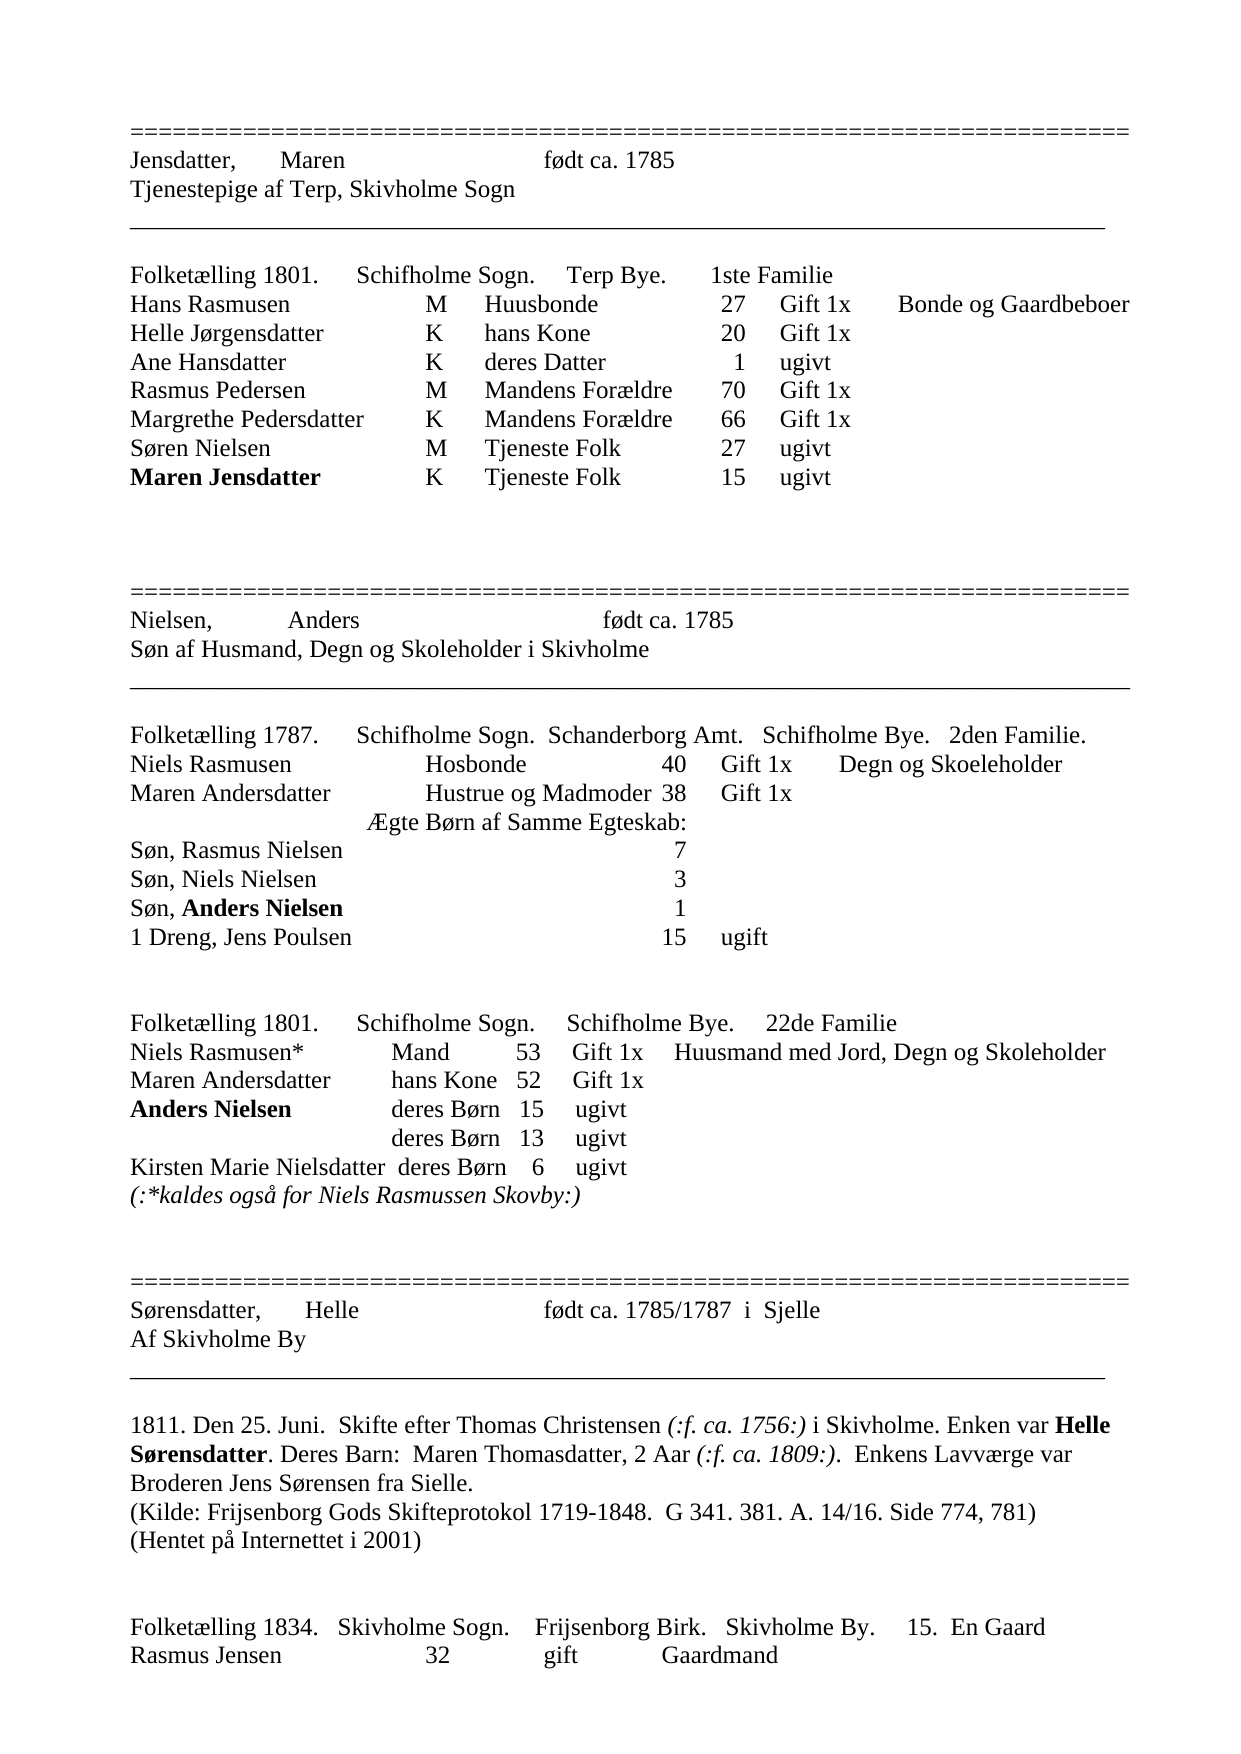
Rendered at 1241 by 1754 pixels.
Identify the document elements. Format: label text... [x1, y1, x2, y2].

text Jensdatter, Maren født ca. 1785 [130, 145, 1146, 174]
text Sørensdatter, Helle født ca. 1785/1787 i Sjelle [130, 1295, 1146, 1324]
text Ane Hansdatter K deres Datter 1 ugivt [130, 347, 1146, 375]
text Hans Rasmusen M Huusbonde 27 Gift 1x Bonde og Gaardbeboer [130, 289, 1146, 318]
text Margrethe Pedersdatter K Mandens Forældre 66 Gift 1x [130, 404, 1146, 433]
text ______________________________________________________________________________ [130, 1353, 1146, 1382]
text 1811. Den 25. Juni. Skifte efter Thomas Christensen (:f. ca. 1756:) i Skivholme. Enken var Helle Sørensdatter. Deres Barn: Maren Thomasdatter, 2 Aar (:f. ca. 1809:). Enkens Lavværge var Broderen Jens Sørensen fra Sielle. [130, 1410, 1146, 1497]
text ______________________________________________________________________________ [130, 203, 1146, 232]
text Søren Nielsen M Tjeneste Folk 27 ugivt [130, 433, 1146, 462]
text (Kilde: Frijsenborg Gods Skifteprotokol 1719-1848. G 341. . 14/16. Side 774, 781) [130, 1497, 1146, 1525]
text Søn, Anders Nielsen 1 [130, 893, 1146, 922]
text (Hentet på Internettet i 2001) [130, 1525, 1146, 1554]
text Kirsten Marie Nielsdatter deres Børn 6 ugivt [130, 1152, 1146, 1180]
text Af Skivholme By [130, 1324, 1146, 1353]
text Folketælling 1787. Schifholme Sogn. Schanderborg Amt. Schifholme Bye. 2den Familie. [130, 720, 1146, 749]
text 1 Dreng, Jens Poulsen 15 ugift [130, 922, 1146, 950]
text Folketælling 1834. Skivholme Sogn. Frijsenborg Birk. Skivholme By. 15. En Gaard [130, 1612, 1146, 1640]
text Tjenestepige af Terp, Skivholme Sogn [130, 174, 1146, 203]
text Nielsen, Anders født ca. 1785 [130, 605, 1146, 634]
text ________________________________________________________________________________ [130, 663, 1146, 692]
text Maren Andersdatter hans Kone 52 Gift 1x [130, 1065, 1146, 1094]
text ======================================================================= [130, 117, 1146, 145]
text Maren Jensdatter K Tjeneste Folk 15 ugivt [130, 462, 1146, 490]
text Søn, Rasmus Nielsen 7 [130, 835, 1146, 864]
text Rasmus Jensen 32 gift Gaardmand [130, 1640, 1146, 1669]
text ======================================================================= [130, 1267, 1146, 1295]
text Helle Jørgensdatter K hans Kone 20 Gift 1x [130, 318, 1146, 347]
text Niels Rasmusen* Mand 53 Gift 1x Huusmand med Jord, Degn og Skoleholder [130, 1037, 1146, 1065]
text Folketælling 1801. Schifholme Sogn. Schifholme Bye. 22de Familie [130, 1008, 1146, 1037]
text Maren Andersdatter Hustrue og Madmoder 38 Gift 1x [130, 778, 1146, 807]
text Ægte Børn af Samme Egteskab: [130, 807, 1146, 835]
text Anders Nielsen deres Børn 15 ugivt [130, 1094, 1146, 1123]
text Søn af Husmand, Degn og Skoleholder i Skivholme [130, 634, 1146, 663]
text (:*kaldes også for Niels Rasmussen Skovby:) [130, 1180, 1146, 1209]
text ======================================================================= [130, 577, 1146, 605]
text deres Børn 13 ugivt [130, 1123, 1146, 1152]
text Rasmus Pedersen M Mandens Forældre 70 Gift 1x [130, 375, 1146, 404]
text Folketælling 1801. Schifholme Sogn. Terp Bye. 1ste Familie [130, 260, 1146, 289]
text Søn, Niels Nielsen 3 [130, 864, 1146, 893]
text Niels Rasmusen Hosbonde 40 Gift 1x Degn og Skoeleholder [130, 749, 1146, 778]
